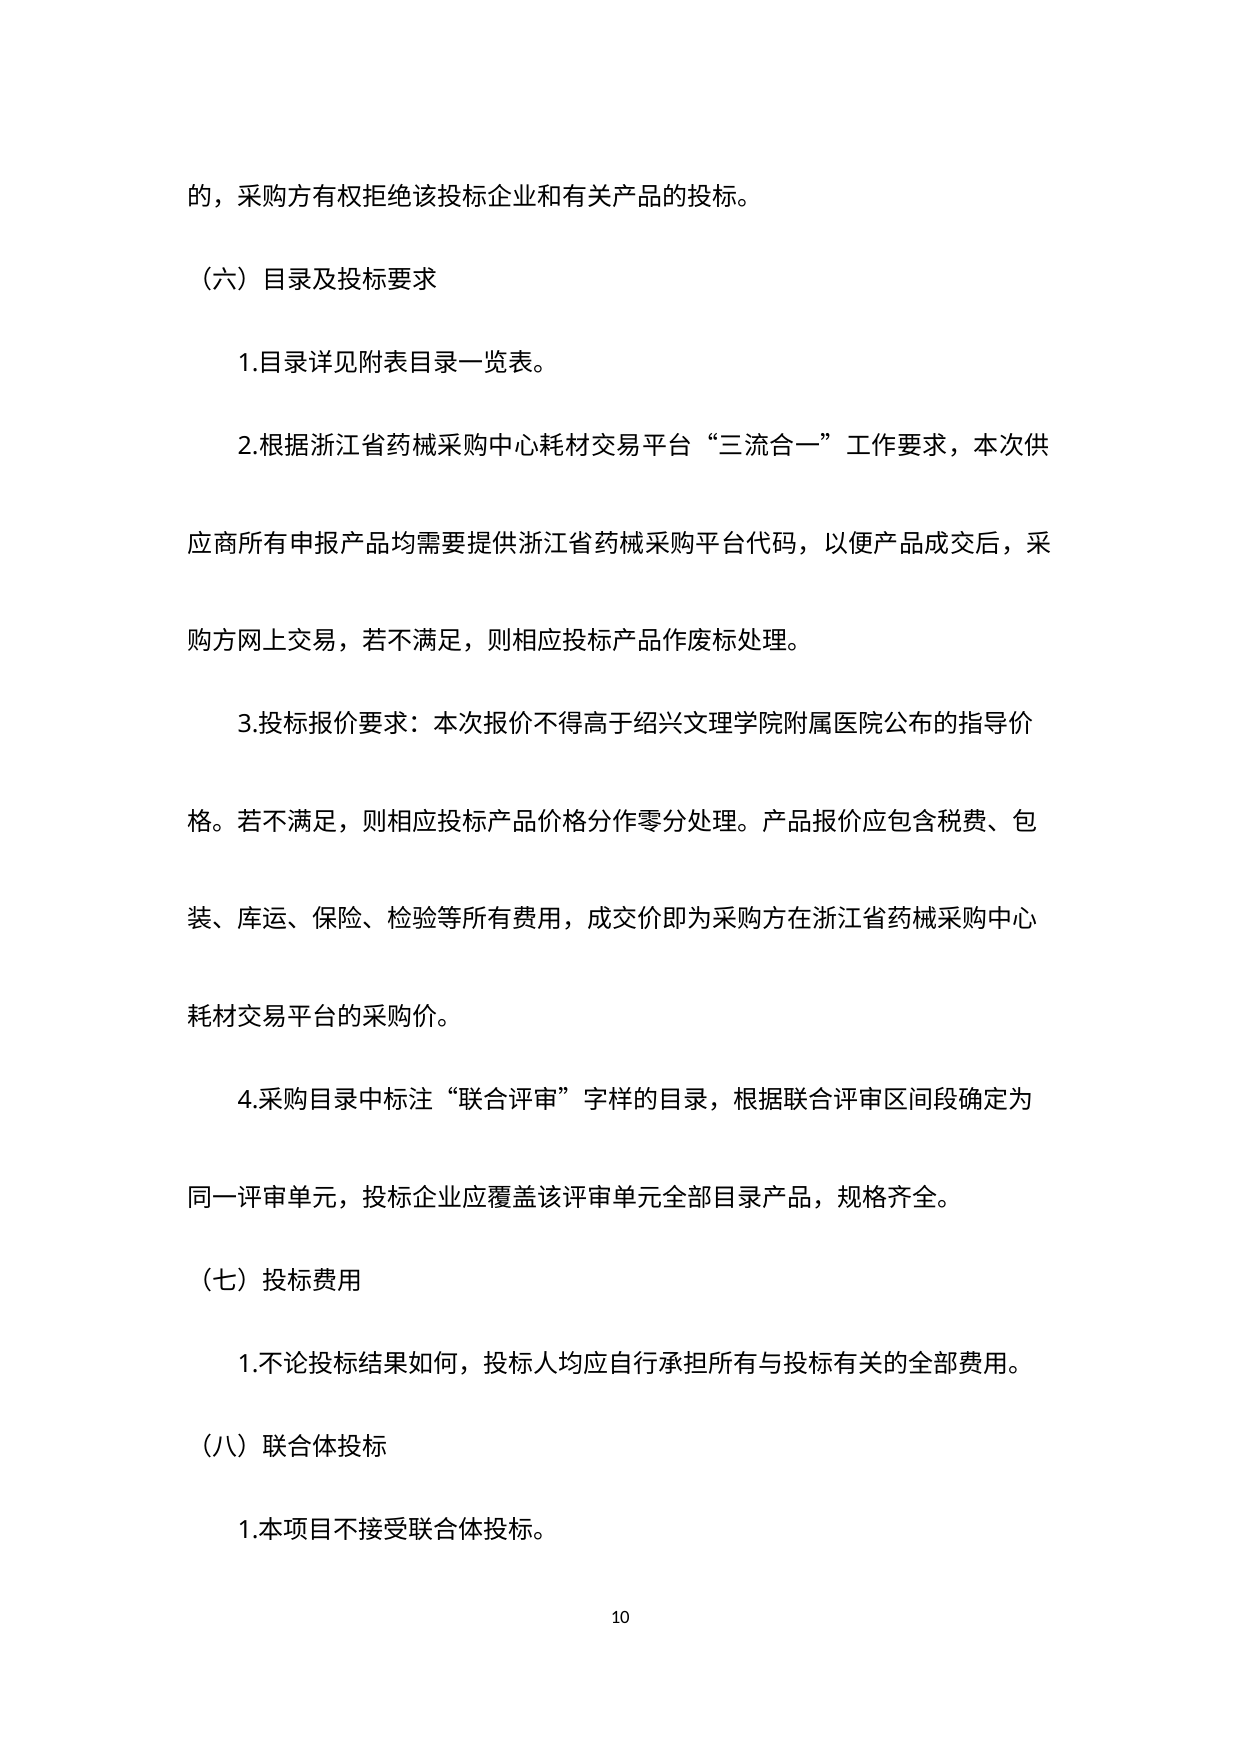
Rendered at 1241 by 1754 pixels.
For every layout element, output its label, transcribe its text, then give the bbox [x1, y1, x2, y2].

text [187, 162, 1053, 227]
text （八）联合体投标 [187, 1412, 1053, 1477]
text 2.根据浙江省药械采购中心耗材交易平台“三流合一”工作要求，本次供应商所有申报产品均需要提供浙江省药械采购平台代码，以便产品成交后，采购方网上交易，若不满足，则相应投标产品作废标处理。 [187, 411, 1053, 671]
text （七）投标费用 [187, 1246, 1053, 1311]
text 4.采购目录中标注“联合评审”字样的目录，根据联合评审区间段确定为同一评审单元，投标企业应覆盖该评审单元全部目录产品，规格齐全。 [187, 1065, 1053, 1228]
text 3.投标报价要求：本次报价不得高于绍兴文理学院附属医院公布的指导价格。若不满足，则相应投标产品价格分作零分处理。产品报价应包含税费、包装、库运、保险、检验等所有费用，成交价即为采购方在浙江省药械采购中心耗材交易平台的采购价。 [187, 689, 1053, 1047]
text （六）目录及投标要求 [187, 245, 1053, 310]
text 1.本项目不接受联合体投标。 [187, 1495, 1053, 1560]
text 1.不论投标结果如何，投标人均应自行承担所有与投标有关的全部费用。 [187, 1329, 1053, 1394]
text 1.目录详见附表目录一览表。 [187, 328, 1053, 393]
